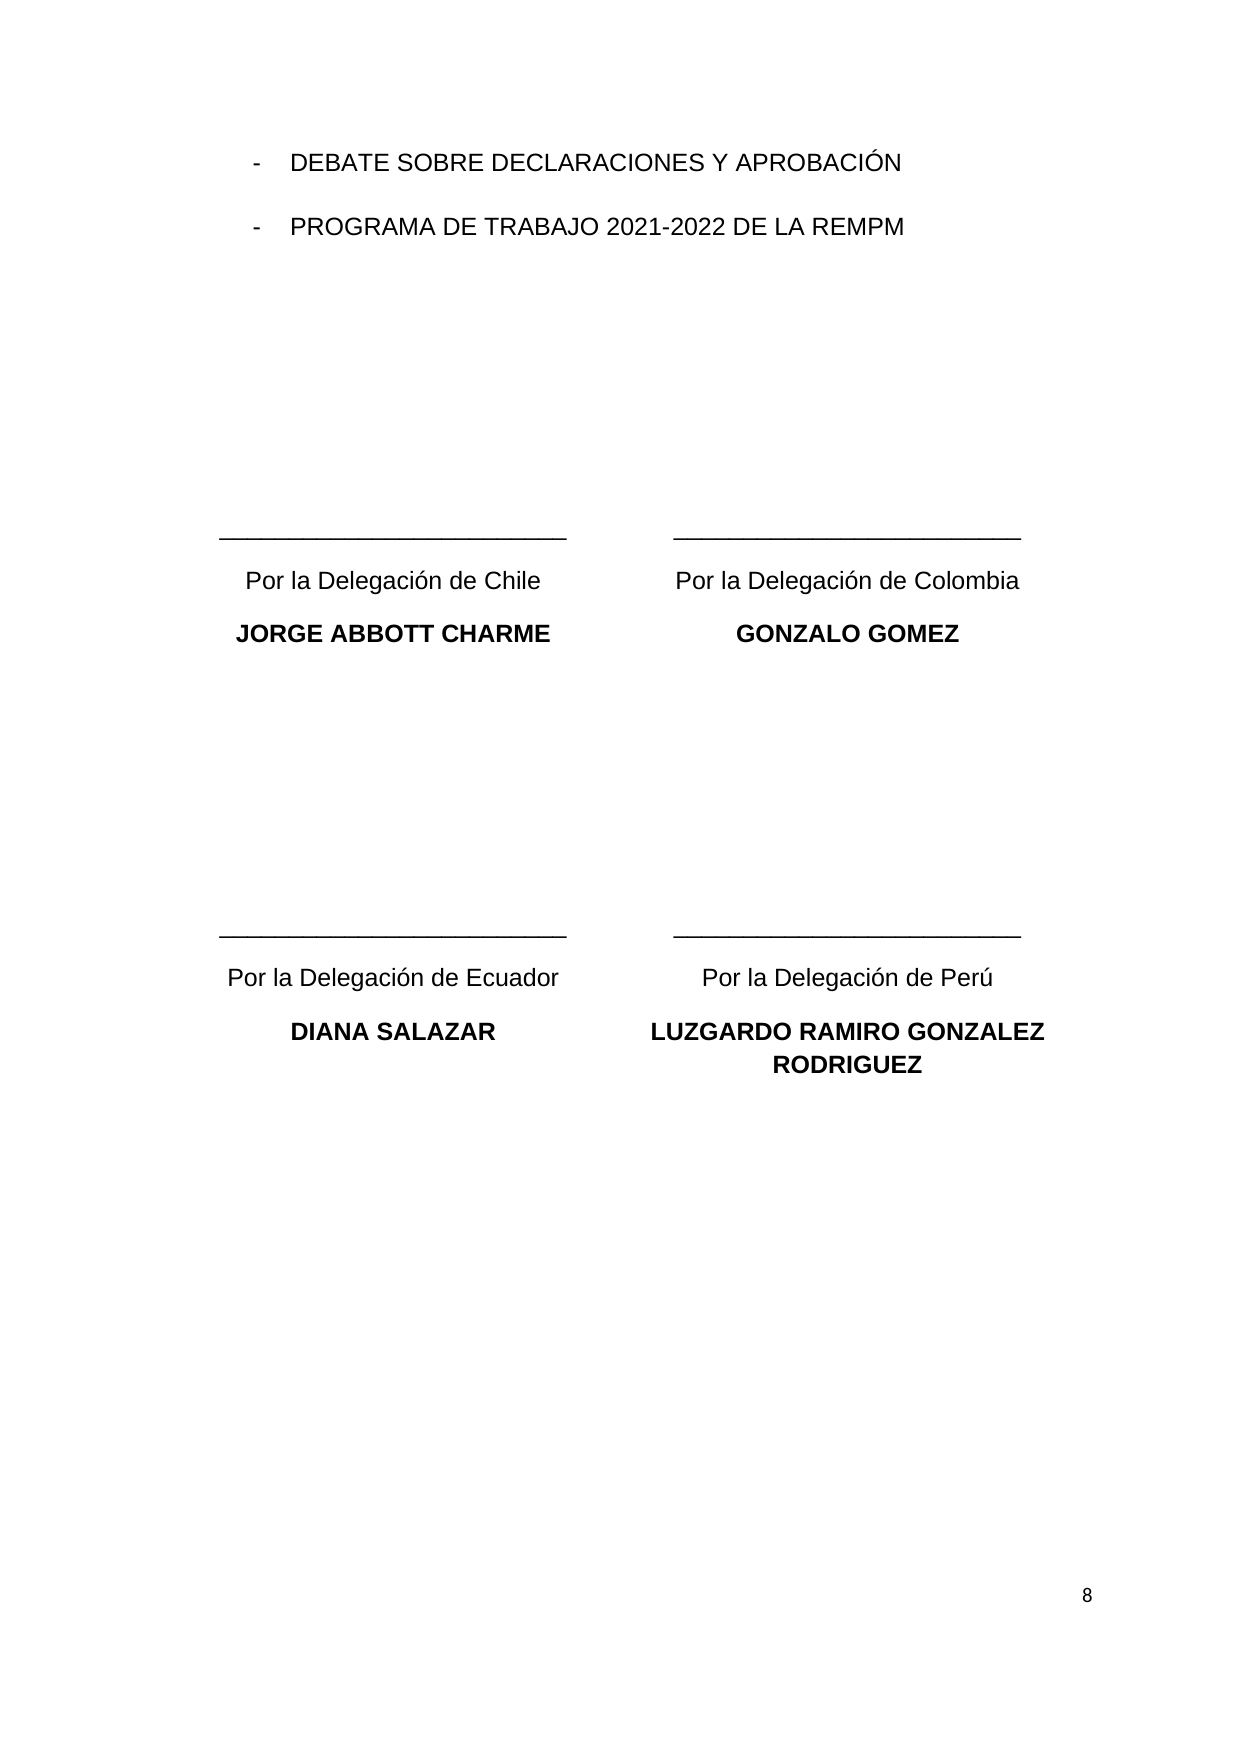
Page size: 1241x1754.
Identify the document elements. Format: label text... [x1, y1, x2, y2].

table_header _________________________ Por la Delegación de Chile JORGE ABBOTT CHARME [166, 437, 620, 727]
table_header _________________________ Por la Delegación de Colombia GONZALO GOMEZ [620, 437, 1075, 727]
list DEBATE SOBRE DECLARACIONES Y APROBACIÓN [252, 148, 1092, 176]
table_cell _________________________ Por la Delegación de Perú LUZGARDO RAMIRO GONZALEZ RODRIGUEZ [620, 727, 1075, 1158]
list PROGRAMA DE TRABAJO 2021-2022 DE LA REMPM [252, 212, 1092, 240]
table_cell _________________________ Por la Delegación de Ecuador DIANA SALAZAR [166, 727, 620, 1158]
